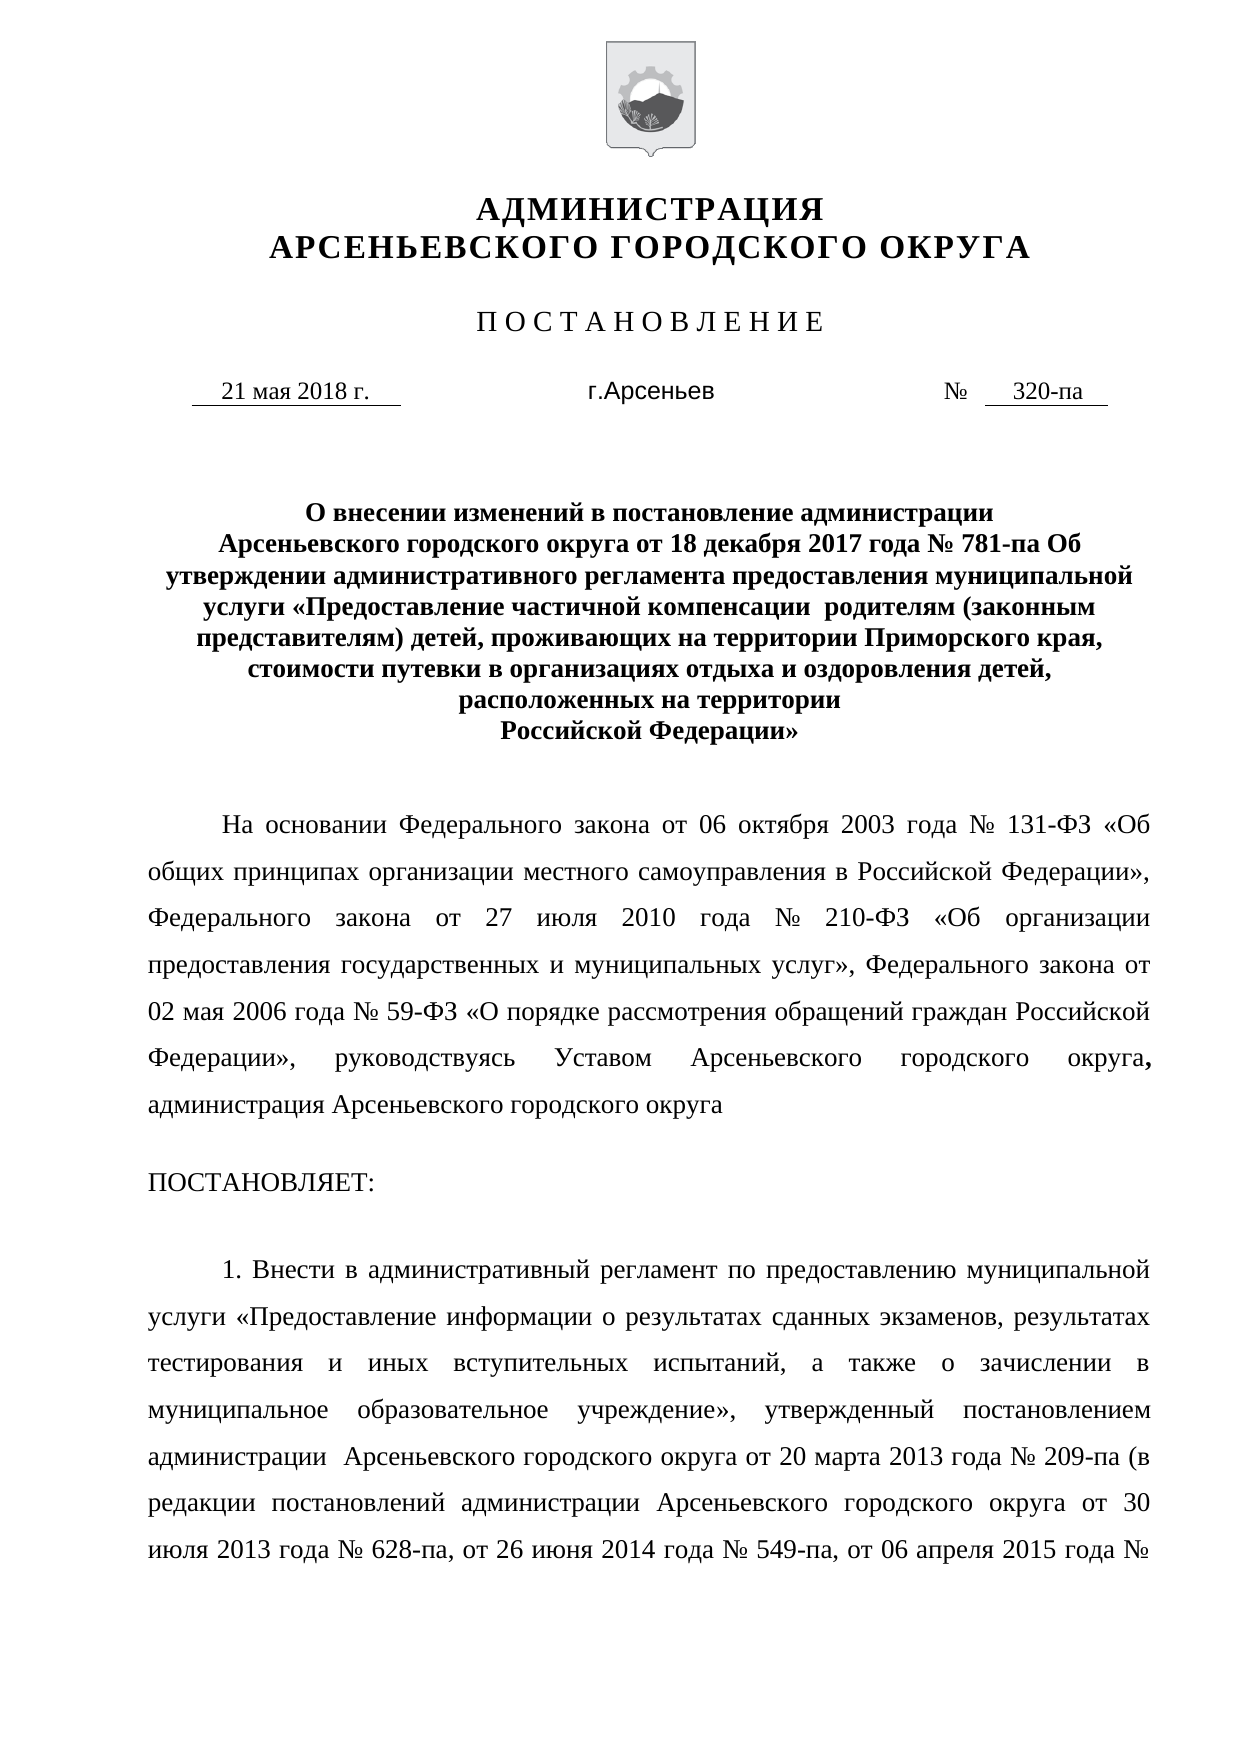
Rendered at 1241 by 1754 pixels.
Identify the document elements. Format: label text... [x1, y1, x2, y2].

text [148, 1253, 1152, 1564]
text О внесении изменений в постановление администрации [148, 496, 1152, 528]
table_header г.Арсеньев [401, 376, 932, 405]
text ПОСТАНОВЛЯЕТ: [148, 1166, 1152, 1197]
text Арсеньевского городского округа от 18 декабря 2017 года № 781-па Об утверждении административного регламента предоставления муниципальной услуги «Предоставление частичной компенсации родителям (законным представителям) детей, проживающих на территории Приморского края, стоимости путевки в организациях отдыха и оздоровления детей, расположенных на территории [148, 528, 1152, 714]
picture [601, 41, 699, 165]
table_header 320-па [985, 376, 1108, 405]
text П О С Т А Н О В Л Е Н И Е [148, 304, 1152, 338]
table_header 21 мая 2018 г. [192, 376, 401, 405]
text Российской Федерации» [148, 714, 1152, 746]
text АДМИНИСТРАЦИЯ [148, 189, 1152, 228]
text АРСЕНЬЕВСКОГО ГОРОДСКОГО ОКРУГА [148, 228, 1152, 266]
table_header № [932, 376, 985, 405]
text На основании Федерального закона от 06 октября 2003 года № 131-ФЗ «Об общих принципах организации местного самоуправления в Российской Федерации», Федерального закона от 27 июля 2010 года № 210-ФЗ «Об организации предоставления государственных и муниципальных услуг», Федерального закона от 02 мая 2006 года № 59-ФЗ «О порядке рассмотрения обращений граждан Российской Федерации», руководствуясь Уставом Арсеньевского городского округа, администрация Арсеньевского городского округа [148, 808, 1152, 1119]
